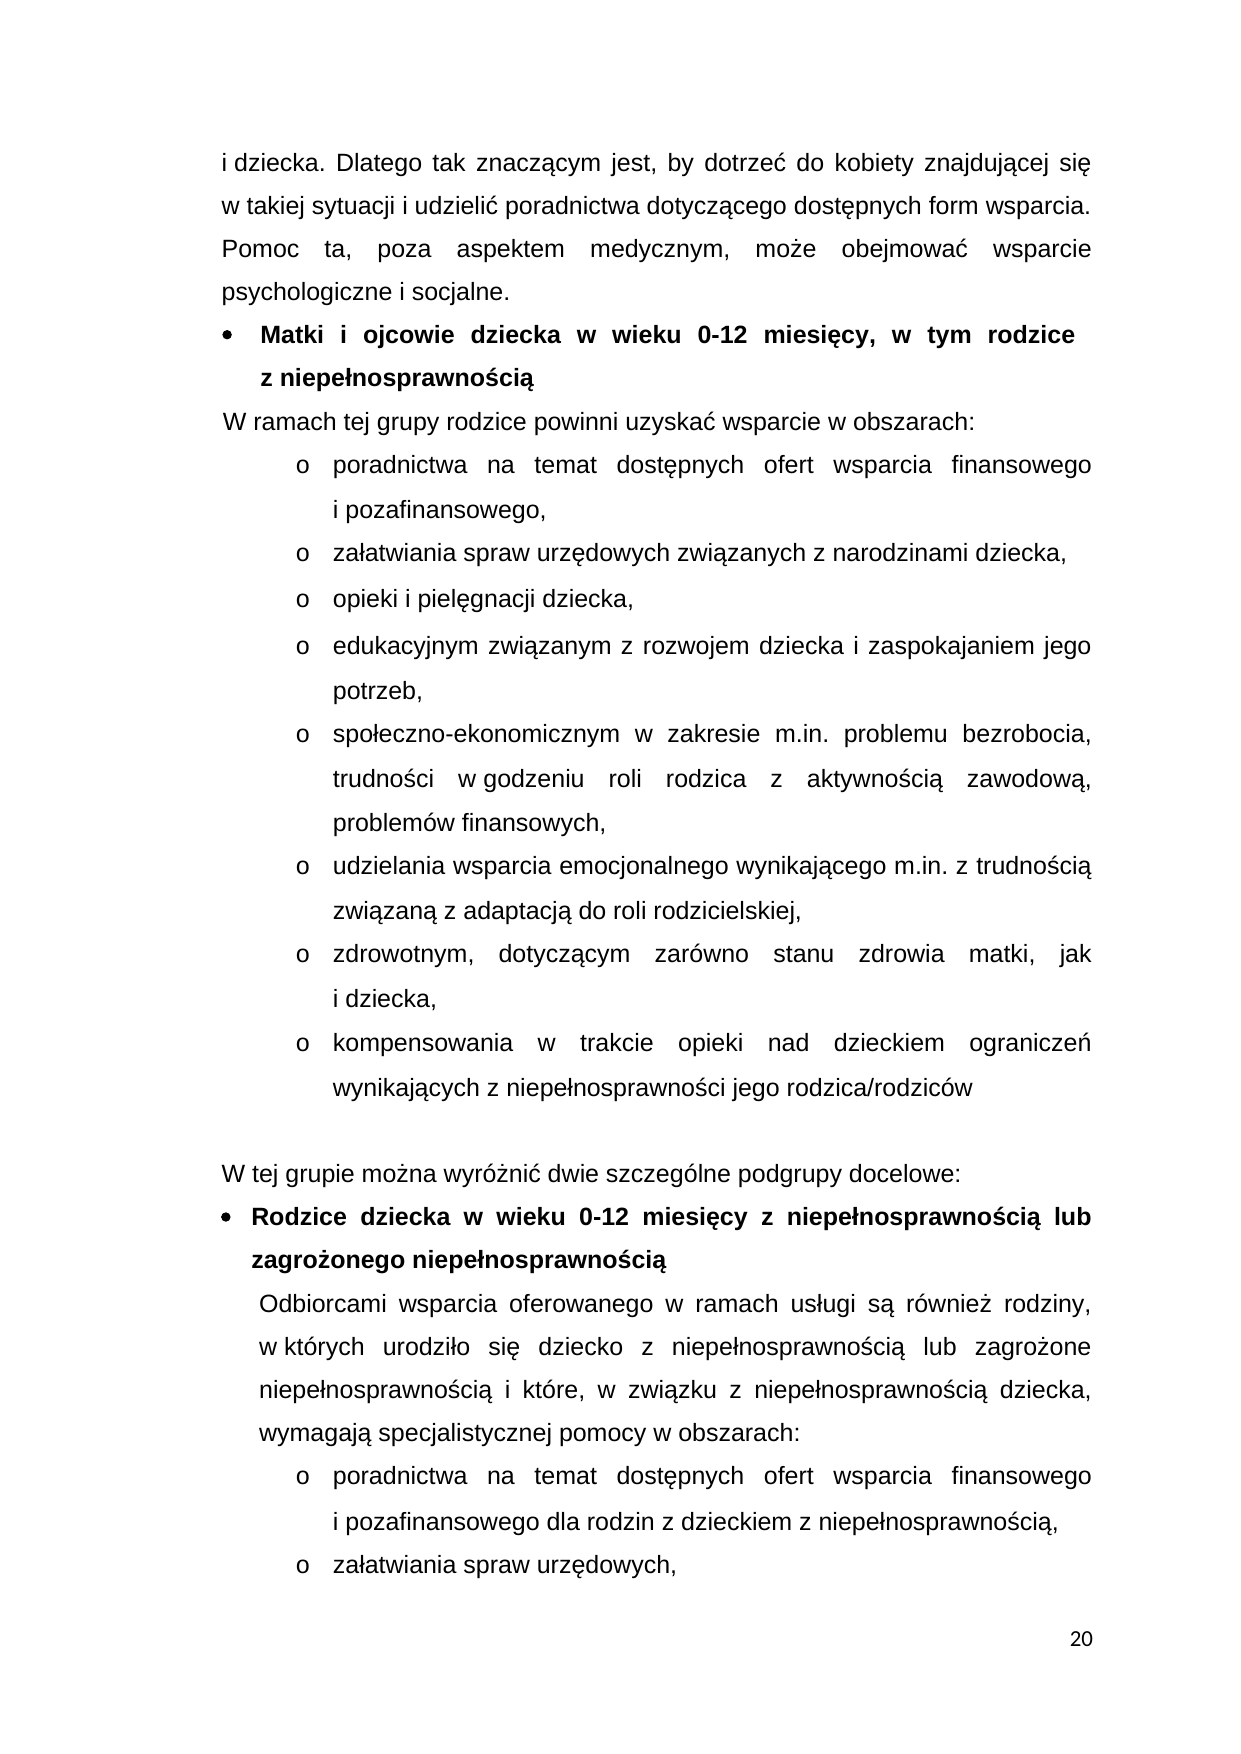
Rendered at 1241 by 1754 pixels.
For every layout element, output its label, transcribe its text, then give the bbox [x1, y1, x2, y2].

list udzielania wsparcia emocjonalnego wynikającego m.in. z trudnością związaną z adaptacją do roli rodzicielskiej, [295, 851, 1093, 925]
list zdrowotnym, dotyczącym zarówno stanu zdrowia matki, jak i dziecka, [295, 939, 1093, 1013]
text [221, 148, 1093, 306]
list Matki i ojcowie dziecka w wieku 0-12 miesięcy, w tym rodzice z niepełnosprawnością [223, 320, 1093, 392]
list kompensowania w trakcie opieki nad dzieckiem ograniczeń wynikających z niepełnosprawności jego rodzica/rodziców [295, 1028, 1093, 1102]
list załatwiania spraw urzędowych związanych z narodzinami dziecka, [295, 538, 1093, 569]
list poradnictwa na temat dostępnych ofert wsparcia finansowego i pozafinansowego, [295, 449, 1093, 524]
list opieki i pielęgnacji dziecka, [295, 584, 1093, 615]
list załatwiania spraw urzędowych, [295, 1549, 1093, 1581]
list społeczno-ekonomicznym w zakresie m.in. problemu bezrobocia, trudności w godzeniu roli rodzica z aktywnością zawodową, problemów finansowych, [295, 719, 1093, 836]
text Odbiorcami wsparcia oferowanego w ramach usługi są również rodziny, w których urodziło się dziecko z niepełnosprawnością lub zagrożone niepełnosprawnością i które, w związku z niepełnosprawnością dziecka, wymagają specjalistycznej pomocy w obszarach: [259, 1289, 1093, 1447]
text W ramach tej grupy rodzice powinni uzyskać wsparcie w obszarach: [221, 406, 1093, 435]
list edukacyjnym związanym z rozwojem dziecka i zaspokajaniem jego potrzeb, [295, 631, 1093, 705]
text W tej grupie można wyróżnić dwie szczególne podgrupy docelowe: [148, 1159, 1093, 1188]
list Rodzice dziecka w wieku 0-12 miesięcy z niepełnosprawnością lub zagrożonego niepełnosprawnością [221, 1202, 1093, 1274]
list poradnictwa na temat dostępnych ofert wsparcia finansowego i pozafinansowego dla rodzin z dzieckiem z niepełnosprawnością, [295, 1461, 1093, 1535]
